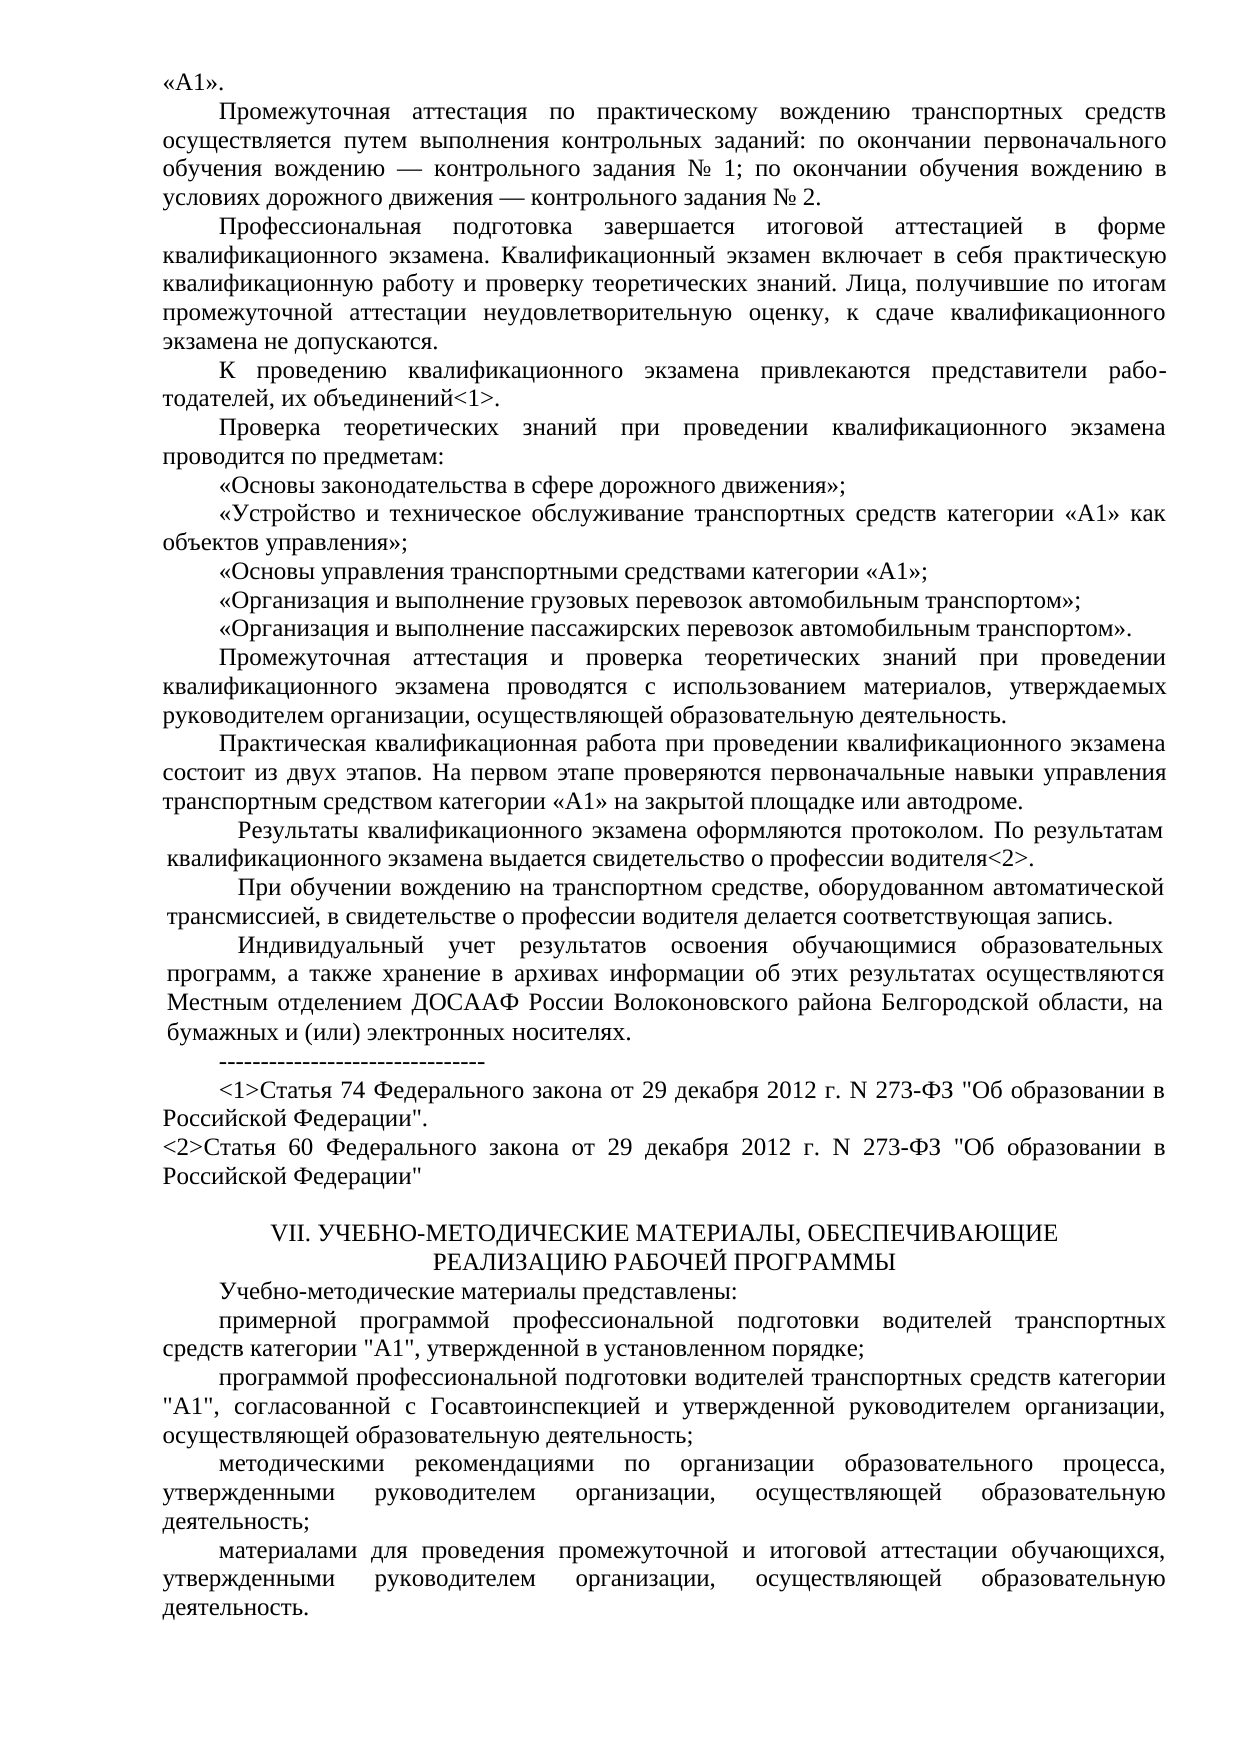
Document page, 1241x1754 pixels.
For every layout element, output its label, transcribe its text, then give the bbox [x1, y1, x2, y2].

text Практическая квалификационная работа при проведении квалификационного экзамена состоит из двух этапов. На первом этапе проверяются первоначальные навыки управления транспортным средством категории «А1» на закрытой площадке или автодроме. [162, 728, 1167, 815]
text РЕАЛИЗАЦИЮ РАБОЧЕЙ ПРОГРАММЫ [162, 1247, 1167, 1276]
text Индивидуальный учет результатов освоения обучающимися образовательных программ, а также хранение в архивах информации об этих результатах осуществляются Местным отделением ДОСААФ России Волоконовского района Белгородской области, на бумажных и (или) электронных носителях. [167, 930, 1164, 1046]
text <1>Статья 74 Федерального закона от 29 декабря 2012 г. N 273-ФЗ "Об образовании в Российской Федерации". [162, 1075, 1167, 1132]
text К проведению квалификационного экзамена привлекаются представители работодателей, их объединений<1>. [162, 355, 1167, 412]
text Профессиональная подготовка завершается итоговой аттестацией в форме квалификационного экзамена. Квалификационный экзамен включает в себя практическую квалификационную работу и проверку теоретических знаний. Лица, получившие по итогам промежуточной аттестации неудовлетворительную оценку, к сдаче квалификационного экзамена не допускаются. [162, 211, 1167, 355]
text «Основы законодательства в сфере дорожного движения»; [162, 470, 1167, 498]
text материалами для проведения промежуточной и итоговой аттестации обучающихся, утвержденными руководителем организации, осуществляющей образовательную деятельность. [162, 1535, 1167, 1621]
text -------------------------------- [162, 1046, 1167, 1075]
text <2>Статья 60 Федерального закона от 29 декабря 2012 г. N 273-ФЗ "Об образовании в Российской Федерации" [162, 1132, 1167, 1190]
text «Устройство и техническое обслуживание транспортных средств категории «А1» как объектов управления»; [162, 498, 1167, 556]
text примерной программой профессиональной подготовки водителей транспортных средств категории "А1", утвержденной в установленном порядке; [162, 1305, 1167, 1362]
text Промежуточная аттестация и проверка теоретических знаний при проведении квалификационного экзамена проводятся с использованием материалов, утверждаемых руководителем организации, осуществляющей образовательную деятельность. [162, 642, 1167, 728]
text «Организация и выполнение пассажирских перевозок автомобильным транспортом». [162, 613, 1167, 642]
text «Организация и выполнение грузовых перевозок автомобильным транспортом»; [162, 585, 1167, 613]
text VII. УЧЕБНО-МЕТОДИЧЕСКИЕ МАТЕРИАЛЫ, ОБЕСПЕЧИВАЮЩИЕ [162, 1218, 1167, 1247]
text Проверка теоретических знаний при проведении квалификационного экзамена проводится по предметам: [162, 412, 1167, 470]
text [162, 67, 1167, 96]
text При обучении вождению на транспортном средстве, оборудованном автоматической трансмиссией, в свидетельстве о профессии водителя делается соответствующая запись. [167, 872, 1164, 930]
text программой профессиональной подготовки водителей транспортных средств категории "А1", согласованной с Госавтоинспекцией и утвержденной руководителем организации, осуществляющей образовательную деятельность; [162, 1362, 1167, 1448]
text «Основы управления транспортными средствами категории «А1»; [162, 556, 1167, 585]
text Учебно-методические материалы представлены: [162, 1276, 1167, 1305]
text Результаты квалификационного экзамена оформляются протоколом. По результатам квалификационного экзамена выдается свидетельство о профессии водителя<2>. [167, 815, 1164, 872]
text Промежуточная аттестация по практическому вождению транспортных средств осуществляется путем выполнения контрольных заданий: по окончании первоначального обучения вождению — контрольного задания № 1; по окончании обучения вождению в условиях дорожного движения — контрольного задания № 2. [162, 96, 1167, 211]
text методическими рекомендациями по организации образовательного процесса, утвержденными руководителем организации, осуществляющей образовательную деятельность; [162, 1448, 1167, 1535]
